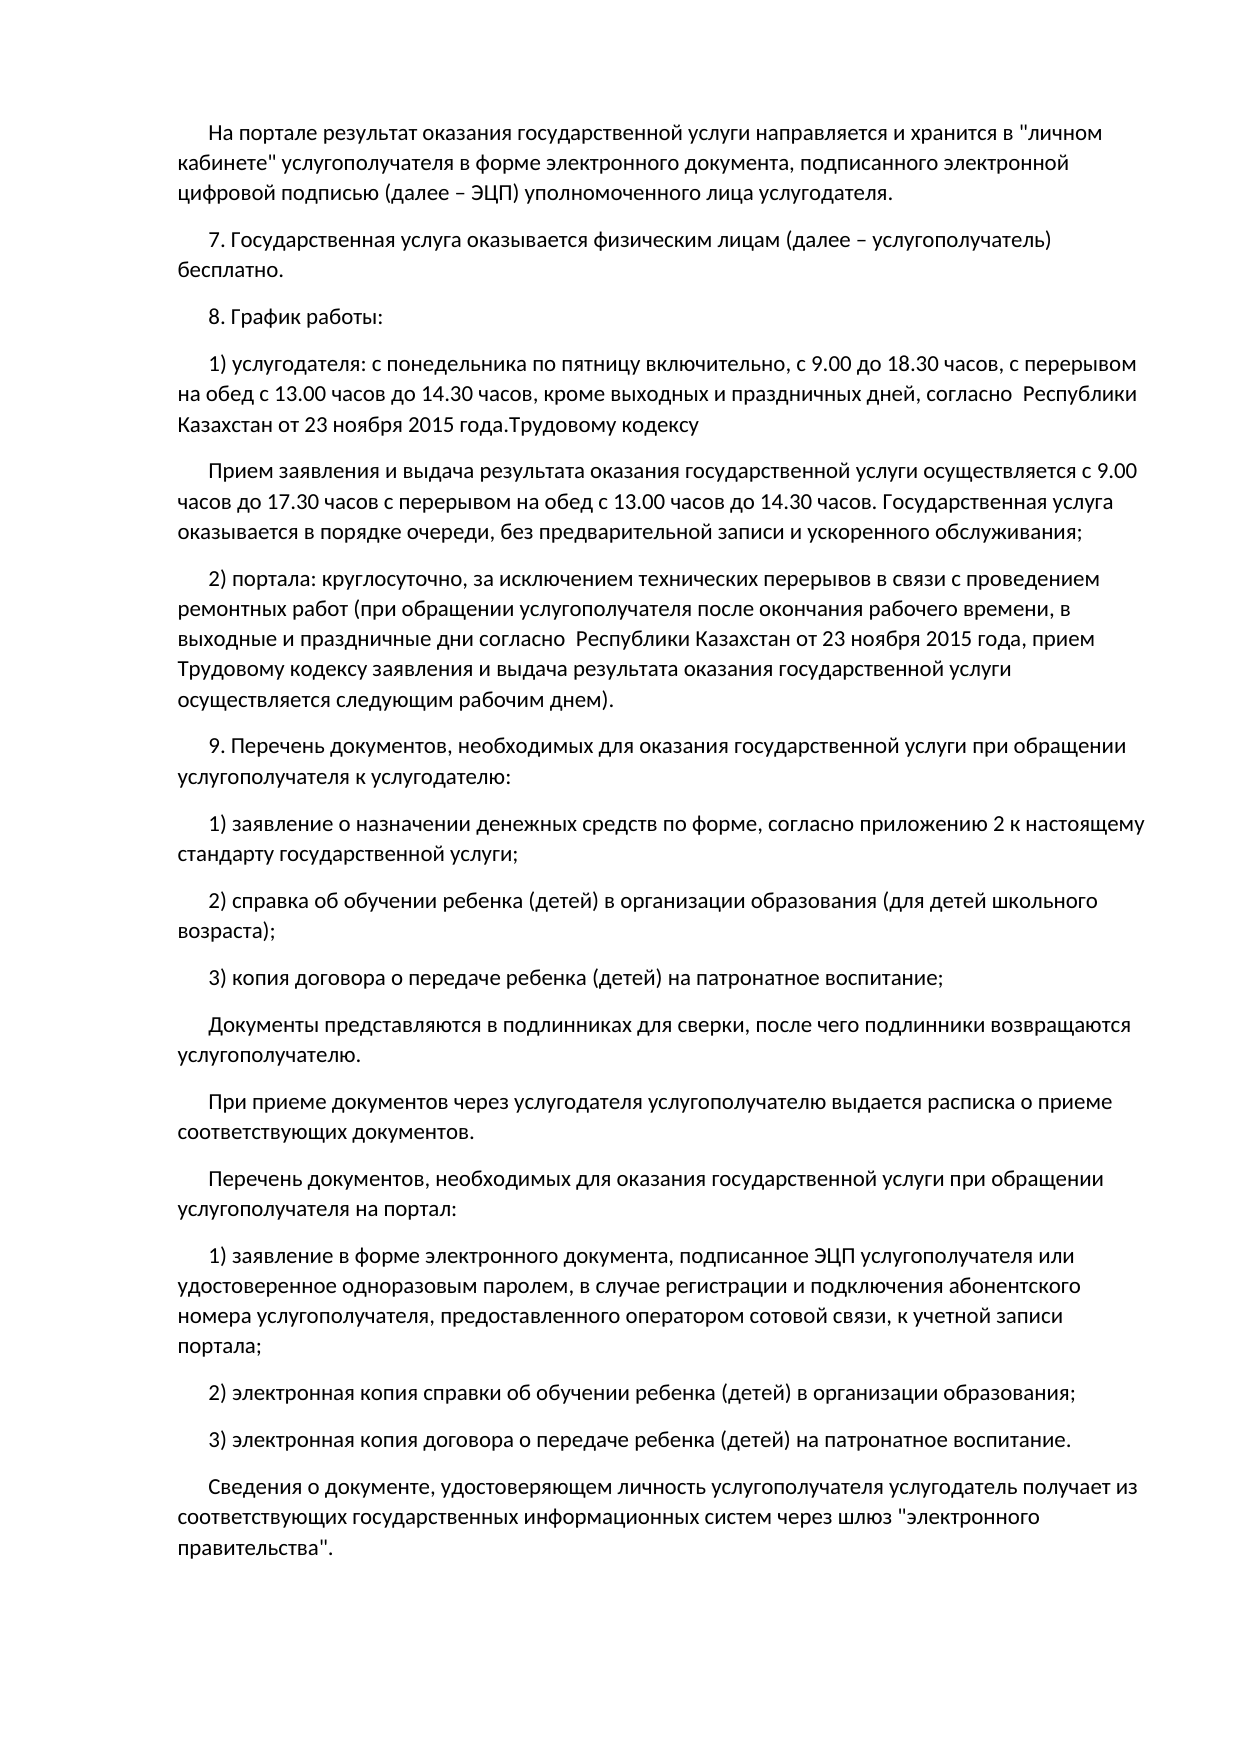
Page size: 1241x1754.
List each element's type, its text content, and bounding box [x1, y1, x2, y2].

text На портале результат оказания государственной услуги направляется и хранится в "личном кабинете" услугополучателя в форме электронного документа, подписанного электронной цифровой подписью (далее – ЭЦП) уполномоченного лица услугодателя. [177, 118, 1152, 207]
text 9. Перечень документов, необходимых для оказания государственной услуги при обращении услугополучателя к услугодателю: [177, 732, 1152, 790]
text Прием заявления и выдача результата оказания государственной услуги осуществляется с 9.00 часов до 17.30 часов с перерывом на обед с 13.00 часов до 14.30 часов. Государственная услуга оказывается в порядке очереди, без предварительной записи и ускоренного обслуживания; [177, 457, 1152, 545]
text 7. Государственная услуга оказывается физическим лицам (далее – услугополучатель) бесплатно. [177, 225, 1152, 284]
text Перечень документов, необходимых для оказания государственной услуги при обращении услугополучателя на портал: [177, 1164, 1152, 1222]
text 1) услугодателя: с понедельника по пятницу включительно, с 9.00 до 18.30 часов, с перерывом на обед с 13.00 часов до 14.30 часов, кроме выходных и праздничных дней, согласно Республики Казахстан от 23 ноября 2015 года.Трудовому кодексу [177, 349, 1152, 438]
text 1) заявление о назначении денежных средств по форме, согласно приложению 2 к настоящему стандарту государственной услуги; [177, 809, 1152, 867]
text 1) заявление в форме электронного документа, подписанное ЭЦП услугополучателя или удостоверенное одноразовым паролем, в случае регистрации и подключения абонентского номера услугополучателя, предоставленного оператором сотовой связи, к учетной записи портала; [177, 1241, 1152, 1360]
text Сведения о документе, удостоверяющем личность услугополучателя услугодатель получает из соответствующих государственных информационных систем через шлюз "электронного правительства". [177, 1472, 1152, 1561]
text 3) копия договора о передаче ребенка (детей) на патронатное воспитание; [177, 963, 1152, 991]
text 2) электронная копия справки об обучении ребенка (детей) в организации образования; [177, 1378, 1152, 1407]
text 2) портала: круглосуточно, за исключением технических перерывов в связи с проведением ремонтных работ (при обращении услугополучателя после окончания рабочего времени, в выходные и праздничные дни согласно Республики Казахстан от 23 ноября 2015 года, прием Трудовому кодексу заявления и выдача результата оказания государственной услуги осуществляется следующим рабочим днем). [177, 564, 1152, 713]
text 8. График работы: [177, 302, 1152, 331]
text При приеме документов через услугодателя услугополучателю выдается расписка о приеме соответствующих документов. [177, 1087, 1152, 1145]
text 2) справка об обучении ребенка (детей) в организации образования (для детей школьного возраста); [177, 886, 1152, 944]
text Документы представляются в подлинниках для сверки, после чего подлинники возвращаются услугополучателю. [177, 1010, 1152, 1068]
text 3) электронная копия договора о передаче ребенка (детей) на патронатное воспитание. [177, 1425, 1152, 1453]
